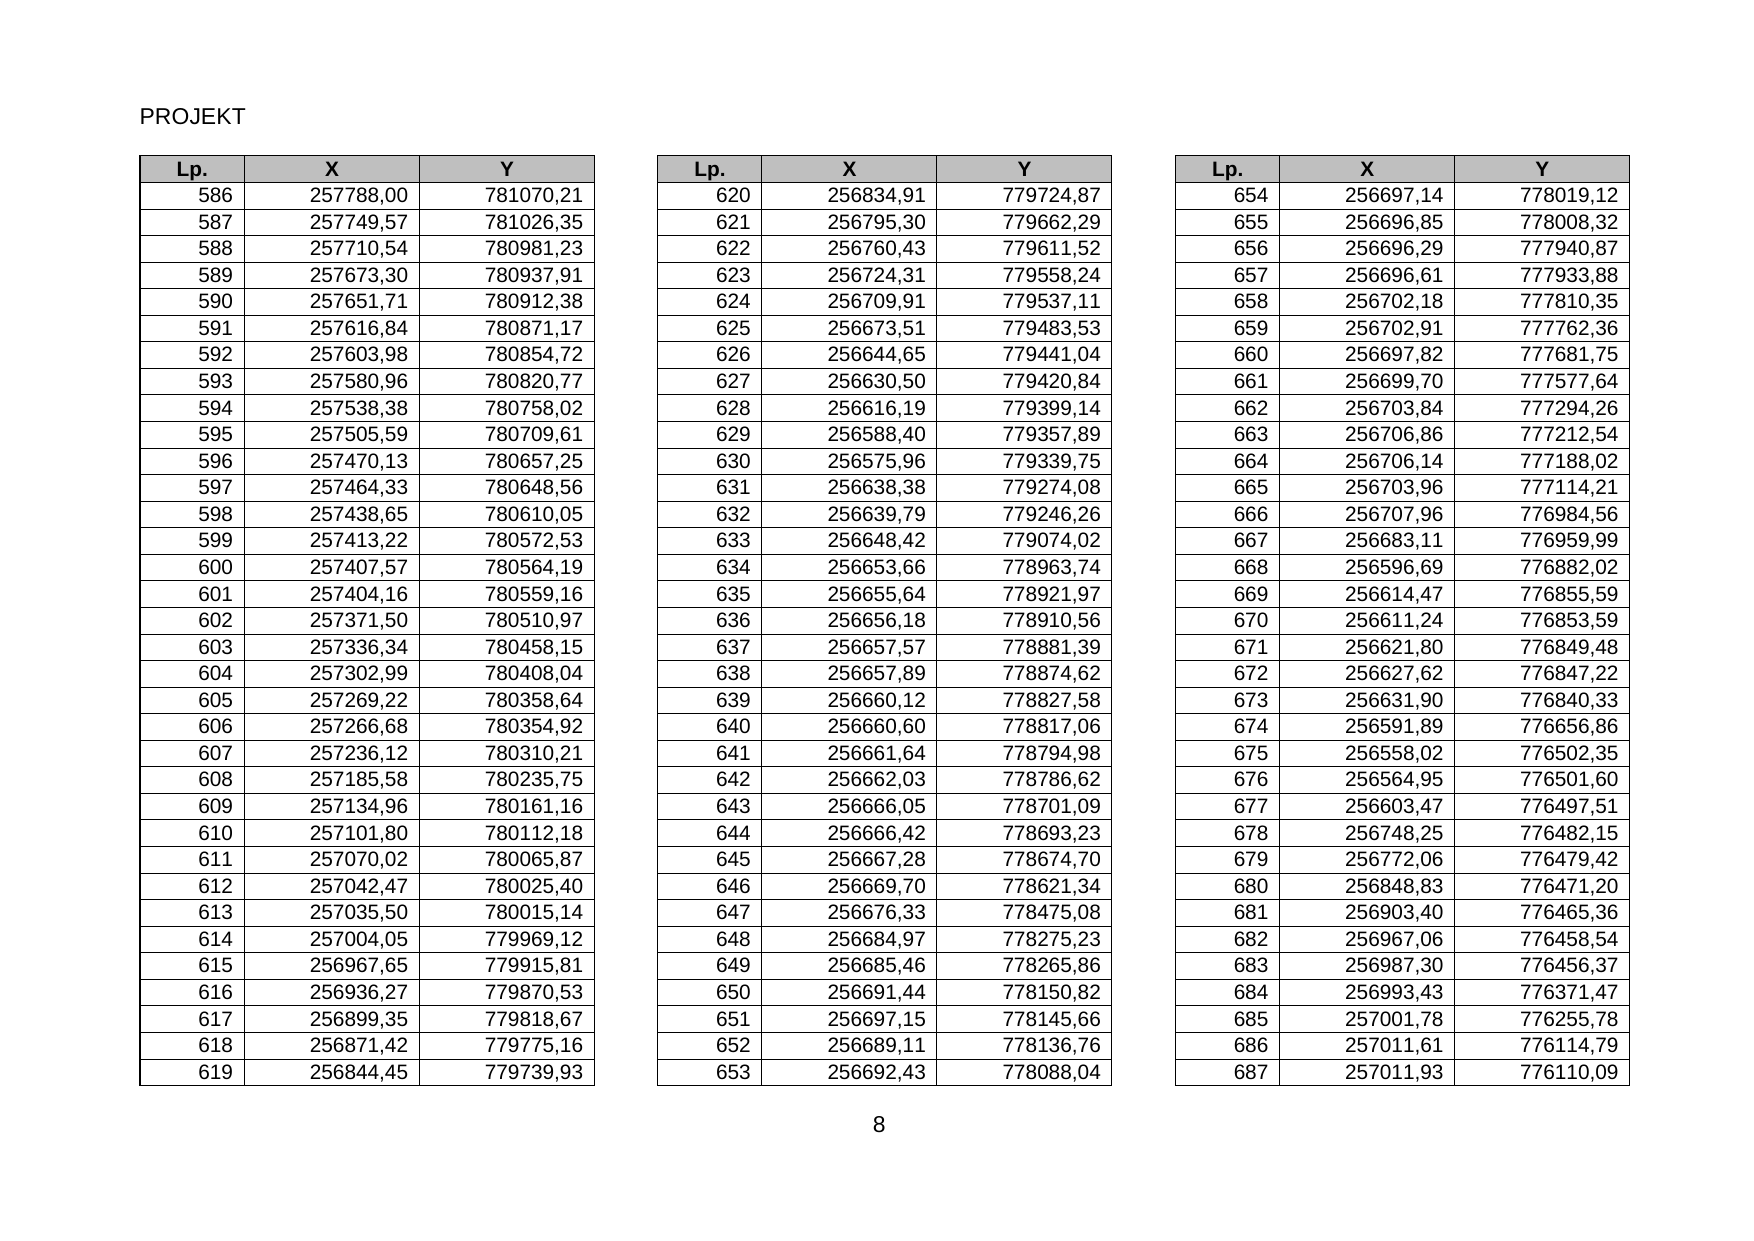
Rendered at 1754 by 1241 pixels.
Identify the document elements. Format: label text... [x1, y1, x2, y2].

table_cell 669 [1176, 581, 1279, 607]
table_cell 776479,42 [1455, 847, 1629, 872]
table_cell 780820,77 [420, 369, 594, 394]
table_cell 678 [1176, 820, 1279, 846]
table_cell 776855,59 [1455, 581, 1629, 607]
table_cell 256703,84 [1280, 395, 1454, 421]
table_cell 778910,56 [937, 608, 1111, 633]
table_cell 660 [1176, 342, 1279, 368]
table_cell 640 [658, 714, 761, 740]
table_cell 780235,75 [420, 767, 594, 793]
table_header Y [937, 156, 1111, 182]
table_cell 257042,47 [245, 874, 419, 899]
table_cell 779399,14 [937, 395, 1111, 421]
table_cell 623 [658, 263, 761, 288]
table_cell 777940,87 [1455, 236, 1629, 262]
table_cell 778794,98 [937, 741, 1111, 766]
table_cell 779818,67 [420, 1006, 594, 1032]
table_cell 779724,87 [937, 183, 1111, 208]
table_cell 781026,35 [420, 210, 594, 235]
table_cell 610 [141, 820, 244, 846]
table_cell 677 [1176, 794, 1279, 819]
table_cell 619 [141, 1060, 244, 1085]
table_cell 256795,30 [762, 210, 936, 235]
table_cell 256967,06 [1280, 927, 1454, 952]
table_cell 257580,96 [245, 369, 419, 394]
table_cell 257616,84 [245, 316, 419, 341]
table_cell 639 [658, 688, 761, 713]
table_cell 614 [141, 927, 244, 952]
table_cell 257438,65 [245, 502, 419, 527]
table_cell 256648,42 [762, 528, 936, 554]
table_cell 257011,93 [1280, 1060, 1454, 1085]
table_cell 604 [141, 661, 244, 687]
table_cell 597 [141, 475, 244, 501]
table_cell 671 [1176, 635, 1279, 660]
table_cell 256899,35 [245, 1006, 419, 1032]
table_cell 666 [1176, 502, 1279, 527]
table_cell 627 [658, 369, 761, 394]
table_header Y [1455, 156, 1629, 182]
table_cell 665 [1176, 475, 1279, 501]
table_cell 780025,40 [420, 874, 594, 899]
table_cell 256844,45 [245, 1060, 419, 1085]
table_header X [1280, 156, 1454, 182]
table_cell 256627,62 [1280, 661, 1454, 687]
table_cell 257266,68 [245, 714, 419, 740]
table_cell 662 [1176, 395, 1279, 421]
table_cell 778827,58 [937, 688, 1111, 713]
table_cell 684 [1176, 980, 1279, 1005]
table_cell 256748,25 [1280, 820, 1454, 846]
table_cell 681 [1176, 900, 1279, 926]
table_cell 682 [1176, 927, 1279, 952]
table_cell 650 [658, 980, 761, 1005]
table_cell 256639,79 [762, 502, 936, 527]
table_cell 256676,33 [762, 900, 936, 926]
table_cell 778874,62 [937, 661, 1111, 687]
table_cell 257407,57 [245, 555, 419, 580]
table_cell 587 [141, 210, 244, 235]
table_header Y [420, 156, 594, 182]
table_cell 256987,30 [1280, 953, 1454, 979]
table_cell 630 [658, 449, 761, 474]
table_cell 609 [141, 794, 244, 819]
table_cell 256660,12 [762, 688, 936, 713]
table_cell 257035,50 [245, 900, 419, 926]
table_cell 781070,21 [420, 183, 594, 208]
table_cell 776840,33 [1455, 688, 1629, 713]
table_cell 780981,23 [420, 236, 594, 262]
table_cell 625 [658, 316, 761, 341]
table_cell 257336,34 [245, 635, 419, 660]
table_cell 654 [1176, 183, 1279, 208]
table_cell 256656,18 [762, 608, 936, 633]
table_cell 256685,46 [762, 953, 936, 979]
table_cell 257413,22 [245, 528, 419, 554]
table_cell 779441,04 [937, 342, 1111, 368]
table_cell 778786,62 [937, 767, 1111, 793]
table_cell 778019,12 [1455, 183, 1629, 208]
table_cell 776847,22 [1455, 661, 1629, 687]
table_cell 256666,05 [762, 794, 936, 819]
table_cell 257101,80 [245, 820, 419, 846]
table_cell 779611,52 [937, 236, 1111, 262]
table_cell 256993,43 [1280, 980, 1454, 1005]
table_cell 780015,14 [420, 900, 594, 926]
table_cell 257404,16 [245, 581, 419, 607]
table_cell 631 [658, 475, 761, 501]
table_cell 778674,70 [937, 847, 1111, 872]
table_header Lp. [1176, 156, 1279, 182]
table_cell 778817,06 [937, 714, 1111, 740]
table_cell 687 [1176, 1060, 1279, 1085]
table_cell 780572,53 [420, 528, 594, 554]
table_cell 632 [658, 502, 761, 527]
table_cell 256936,27 [245, 980, 419, 1005]
table_cell 636 [658, 608, 761, 633]
table_cell 256772,06 [1280, 847, 1454, 872]
table_cell 780564,19 [420, 555, 594, 580]
table_cell 776656,86 [1455, 714, 1629, 740]
table_cell 779537,11 [937, 289, 1111, 315]
table_cell 256660,60 [762, 714, 936, 740]
table_cell 256871,42 [245, 1033, 419, 1058]
table_cell 683 [1176, 953, 1279, 979]
table_cell 667 [1176, 528, 1279, 554]
table_cell 776497,51 [1455, 794, 1629, 819]
table_cell 598 [141, 502, 244, 527]
table_cell 256706,14 [1280, 449, 1454, 474]
table_cell 776465,36 [1455, 900, 1629, 926]
table_cell 776882,02 [1455, 555, 1629, 580]
table_cell 680 [1176, 874, 1279, 899]
table_header X [762, 156, 936, 182]
table_cell 673 [1176, 688, 1279, 713]
table_cell 778921,97 [937, 581, 1111, 607]
table_cell 779357,89 [937, 422, 1111, 447]
table_cell 256683,11 [1280, 528, 1454, 554]
table_cell 592 [141, 342, 244, 368]
table_cell 256696,29 [1280, 236, 1454, 262]
table_cell 628 [658, 395, 761, 421]
table_cell 603 [141, 635, 244, 660]
table_cell 600 [141, 555, 244, 580]
table_cell 616 [141, 980, 244, 1005]
table_cell 256848,83 [1280, 874, 1454, 899]
table_cell 256644,65 [762, 342, 936, 368]
table_cell 776482,15 [1455, 820, 1629, 846]
table_cell 649 [658, 953, 761, 979]
table_cell 256667,28 [762, 847, 936, 872]
table_cell 256638,38 [762, 475, 936, 501]
table_cell 674 [1176, 714, 1279, 740]
table_cell 606 [141, 714, 244, 740]
table_cell 626 [658, 342, 761, 368]
table_cell 778701,09 [937, 794, 1111, 819]
table_header Lp. [658, 156, 761, 182]
table_cell 779969,12 [420, 927, 594, 952]
table_cell 256724,31 [762, 263, 936, 288]
table_cell 611 [141, 847, 244, 872]
table_cell 596 [141, 449, 244, 474]
table_cell 780709,61 [420, 422, 594, 447]
table_cell 679 [1176, 847, 1279, 872]
table_cell 658 [1176, 289, 1279, 315]
table_cell 648 [658, 927, 761, 952]
table_cell 656 [1176, 236, 1279, 262]
table_cell 777810,35 [1455, 289, 1629, 315]
table_cell 256669,70 [762, 874, 936, 899]
table_cell 780559,16 [420, 581, 594, 607]
table_cell 617 [141, 1006, 244, 1032]
table_cell 779739,93 [420, 1060, 594, 1085]
table_cell 778275,23 [937, 927, 1111, 952]
table_cell 256564,95 [1280, 767, 1454, 793]
table_cell 591 [141, 316, 244, 341]
table_cell 780648,56 [420, 475, 594, 501]
table_cell 256702,91 [1280, 316, 1454, 341]
table_cell 257464,33 [245, 475, 419, 501]
table_cell 257651,71 [245, 289, 419, 315]
table_cell 256666,42 [762, 820, 936, 846]
table_cell 256707,96 [1280, 502, 1454, 527]
table_cell 256699,70 [1280, 369, 1454, 394]
table_cell 256684,97 [762, 927, 936, 952]
table_cell 257011,61 [1280, 1033, 1454, 1058]
table_cell 256611,24 [1280, 608, 1454, 633]
table_cell 780161,16 [420, 794, 594, 819]
table_cell 257134,96 [245, 794, 419, 819]
table_cell 620 [658, 183, 761, 208]
table_cell 652 [658, 1033, 761, 1058]
table_cell 256692,43 [762, 1060, 936, 1085]
table_cell 653 [658, 1060, 761, 1085]
table_cell 778145,66 [937, 1006, 1111, 1032]
table_cell 256603,47 [1280, 794, 1454, 819]
table_cell 256696,85 [1280, 210, 1454, 235]
table_cell 613 [141, 900, 244, 926]
table_cell 778150,82 [937, 980, 1111, 1005]
table_cell 256614,47 [1280, 581, 1454, 607]
table_cell 602 [141, 608, 244, 633]
table_cell 647 [658, 900, 761, 926]
table_cell 256591,89 [1280, 714, 1454, 740]
table_cell 779662,29 [937, 210, 1111, 235]
table_cell 256631,90 [1280, 688, 1454, 713]
table_cell 586 [141, 183, 244, 208]
table_cell 780854,72 [420, 342, 594, 368]
table_cell 599 [141, 528, 244, 554]
table_cell 256697,82 [1280, 342, 1454, 368]
table_cell 607 [141, 741, 244, 766]
table_cell 778881,39 [937, 635, 1111, 660]
table_cell 685 [1176, 1006, 1279, 1032]
table_cell 256673,51 [762, 316, 936, 341]
table_cell 659 [1176, 316, 1279, 341]
table_cell 257673,30 [245, 263, 419, 288]
table_cell 256697,14 [1280, 183, 1454, 208]
table_cell 676 [1176, 767, 1279, 793]
table_cell 590 [141, 289, 244, 315]
table_cell 608 [141, 767, 244, 793]
table_cell 622 [658, 236, 761, 262]
table_cell 776849,48 [1455, 635, 1629, 660]
table_cell 779775,16 [420, 1033, 594, 1058]
table_cell 256703,96 [1280, 475, 1454, 501]
table_cell 257788,00 [245, 183, 419, 208]
table_cell 256709,91 [762, 289, 936, 315]
table_cell 776114,79 [1455, 1033, 1629, 1058]
table_cell 618 [141, 1033, 244, 1058]
table_cell 256967,65 [245, 953, 419, 979]
table_cell 780408,04 [420, 661, 594, 687]
table_cell 780310,21 [420, 741, 594, 766]
table_cell 638 [658, 661, 761, 687]
table_cell 633 [658, 528, 761, 554]
table_cell 670 [1176, 608, 1279, 633]
table_cell 779915,81 [420, 953, 594, 979]
table_cell 256661,64 [762, 741, 936, 766]
table_cell 777294,26 [1455, 395, 1629, 421]
table_cell 780871,17 [420, 316, 594, 341]
table_cell 779274,08 [937, 475, 1111, 501]
table_cell 776501,60 [1455, 767, 1629, 793]
table_cell 257001,78 [1280, 1006, 1454, 1032]
table_cell 629 [658, 422, 761, 447]
table_cell 779870,53 [420, 980, 594, 1005]
table_cell 589 [141, 263, 244, 288]
table_cell 657 [1176, 263, 1279, 288]
table_cell 675 [1176, 741, 1279, 766]
table_cell 637 [658, 635, 761, 660]
table_cell 778136,76 [937, 1033, 1111, 1058]
table_cell 256596,69 [1280, 555, 1454, 580]
table_cell 651 [658, 1006, 761, 1032]
table_cell 780758,02 [420, 395, 594, 421]
table_cell 256903,40 [1280, 900, 1454, 926]
table_cell 621 [658, 210, 761, 235]
table_cell 634 [658, 555, 761, 580]
table_cell 601 [141, 581, 244, 607]
table_cell 257269,22 [245, 688, 419, 713]
table_cell 257710,54 [245, 236, 419, 262]
table_cell 780510,97 [420, 608, 594, 633]
table_cell 777681,75 [1455, 342, 1629, 368]
table_cell 593 [141, 369, 244, 394]
table_cell 257470,13 [245, 449, 419, 474]
table_cell 257371,50 [245, 608, 419, 633]
table_cell 256696,61 [1280, 263, 1454, 288]
table_cell 779483,53 [937, 316, 1111, 341]
table_cell 778963,74 [937, 555, 1111, 580]
table_cell 776853,59 [1455, 608, 1629, 633]
table_cell 612 [141, 874, 244, 899]
table_cell 256575,96 [762, 449, 936, 474]
table_cell 646 [658, 874, 761, 899]
table_header X [245, 156, 419, 182]
table_cell 635 [658, 581, 761, 607]
table_cell 594 [141, 395, 244, 421]
table_cell 256657,57 [762, 635, 936, 660]
table_cell 777762,36 [1455, 316, 1629, 341]
table_cell 780065,87 [420, 847, 594, 872]
table_cell 257505,59 [245, 422, 419, 447]
table_cell 776984,56 [1455, 502, 1629, 527]
table_cell 256621,80 [1280, 635, 1454, 660]
table_cell 668 [1176, 555, 1279, 580]
table_cell 256706,86 [1280, 422, 1454, 447]
table_cell 779074,02 [937, 528, 1111, 554]
table_cell 779246,26 [937, 502, 1111, 527]
table_cell 257749,57 [245, 210, 419, 235]
table_cell 776110,09 [1455, 1060, 1629, 1085]
table_cell 777114,21 [1455, 475, 1629, 501]
table_cell 256689,11 [762, 1033, 936, 1058]
table_cell 256653,66 [762, 555, 936, 580]
table_cell 256662,03 [762, 767, 936, 793]
table_cell 780937,91 [420, 263, 594, 288]
table_cell 256616,19 [762, 395, 936, 421]
table_cell 778265,86 [937, 953, 1111, 979]
table_cell 256588,40 [762, 422, 936, 447]
table_cell 777188,02 [1455, 449, 1629, 474]
table_cell 257236,12 [245, 741, 419, 766]
table_cell 778475,08 [937, 900, 1111, 926]
table_cell 588 [141, 236, 244, 262]
table_cell 257070,02 [245, 847, 419, 872]
table_header Lp. [141, 156, 244, 182]
table_cell 777933,88 [1455, 263, 1629, 288]
table_cell 780610,05 [420, 502, 594, 527]
table_cell 257603,98 [245, 342, 419, 368]
table_cell 256655,64 [762, 581, 936, 607]
table_cell 776255,78 [1455, 1006, 1629, 1032]
table_cell 780912,38 [420, 289, 594, 315]
table_cell 256834,91 [762, 183, 936, 208]
table_cell 256697,15 [762, 1006, 936, 1032]
table_cell 645 [658, 847, 761, 872]
table_cell 256702,18 [1280, 289, 1454, 315]
table_cell 257538,38 [245, 395, 419, 421]
table_cell 776502,35 [1455, 741, 1629, 766]
table_cell 780458,15 [420, 635, 594, 660]
table_cell 777577,64 [1455, 369, 1629, 394]
table_cell 686 [1176, 1033, 1279, 1058]
table_cell 642 [658, 767, 761, 793]
table_cell 624 [658, 289, 761, 315]
table_cell 778008,32 [1455, 210, 1629, 235]
table_cell 778088,04 [937, 1060, 1111, 1085]
table_cell 256558,02 [1280, 741, 1454, 766]
table_cell 257185,58 [245, 767, 419, 793]
table_cell 595 [141, 422, 244, 447]
table_cell 256657,89 [762, 661, 936, 687]
table_cell 257302,99 [245, 661, 419, 687]
table_cell 776371,47 [1455, 980, 1629, 1005]
table_cell 256760,43 [762, 236, 936, 262]
table_cell 641 [658, 741, 761, 766]
table_cell 643 [658, 794, 761, 819]
table_cell 777212,54 [1455, 422, 1629, 447]
table_cell 776471,20 [1455, 874, 1629, 899]
table_cell 663 [1176, 422, 1279, 447]
table_cell 776959,99 [1455, 528, 1629, 554]
table_cell 672 [1176, 661, 1279, 687]
table_cell 778693,23 [937, 820, 1111, 846]
table_cell 778621,34 [937, 874, 1111, 899]
table_cell 776458,54 [1455, 927, 1629, 952]
table_cell 780354,92 [420, 714, 594, 740]
table_cell 256691,44 [762, 980, 936, 1005]
table_cell 605 [141, 688, 244, 713]
table_cell 779339,75 [937, 449, 1111, 474]
table_cell 780112,18 [420, 820, 594, 846]
table_cell 644 [658, 820, 761, 846]
table_cell 661 [1176, 369, 1279, 394]
table_cell 615 [141, 953, 244, 979]
table_cell 779420,84 [937, 369, 1111, 394]
table_cell 655 [1176, 210, 1279, 235]
table_cell 779558,24 [937, 263, 1111, 288]
table_cell 257004,05 [245, 927, 419, 952]
table_cell 780358,64 [420, 688, 594, 713]
table_cell 776456,37 [1455, 953, 1629, 979]
table_cell 664 [1176, 449, 1279, 474]
table_cell 256630,50 [762, 369, 936, 394]
table_cell 780657,25 [420, 449, 594, 474]
